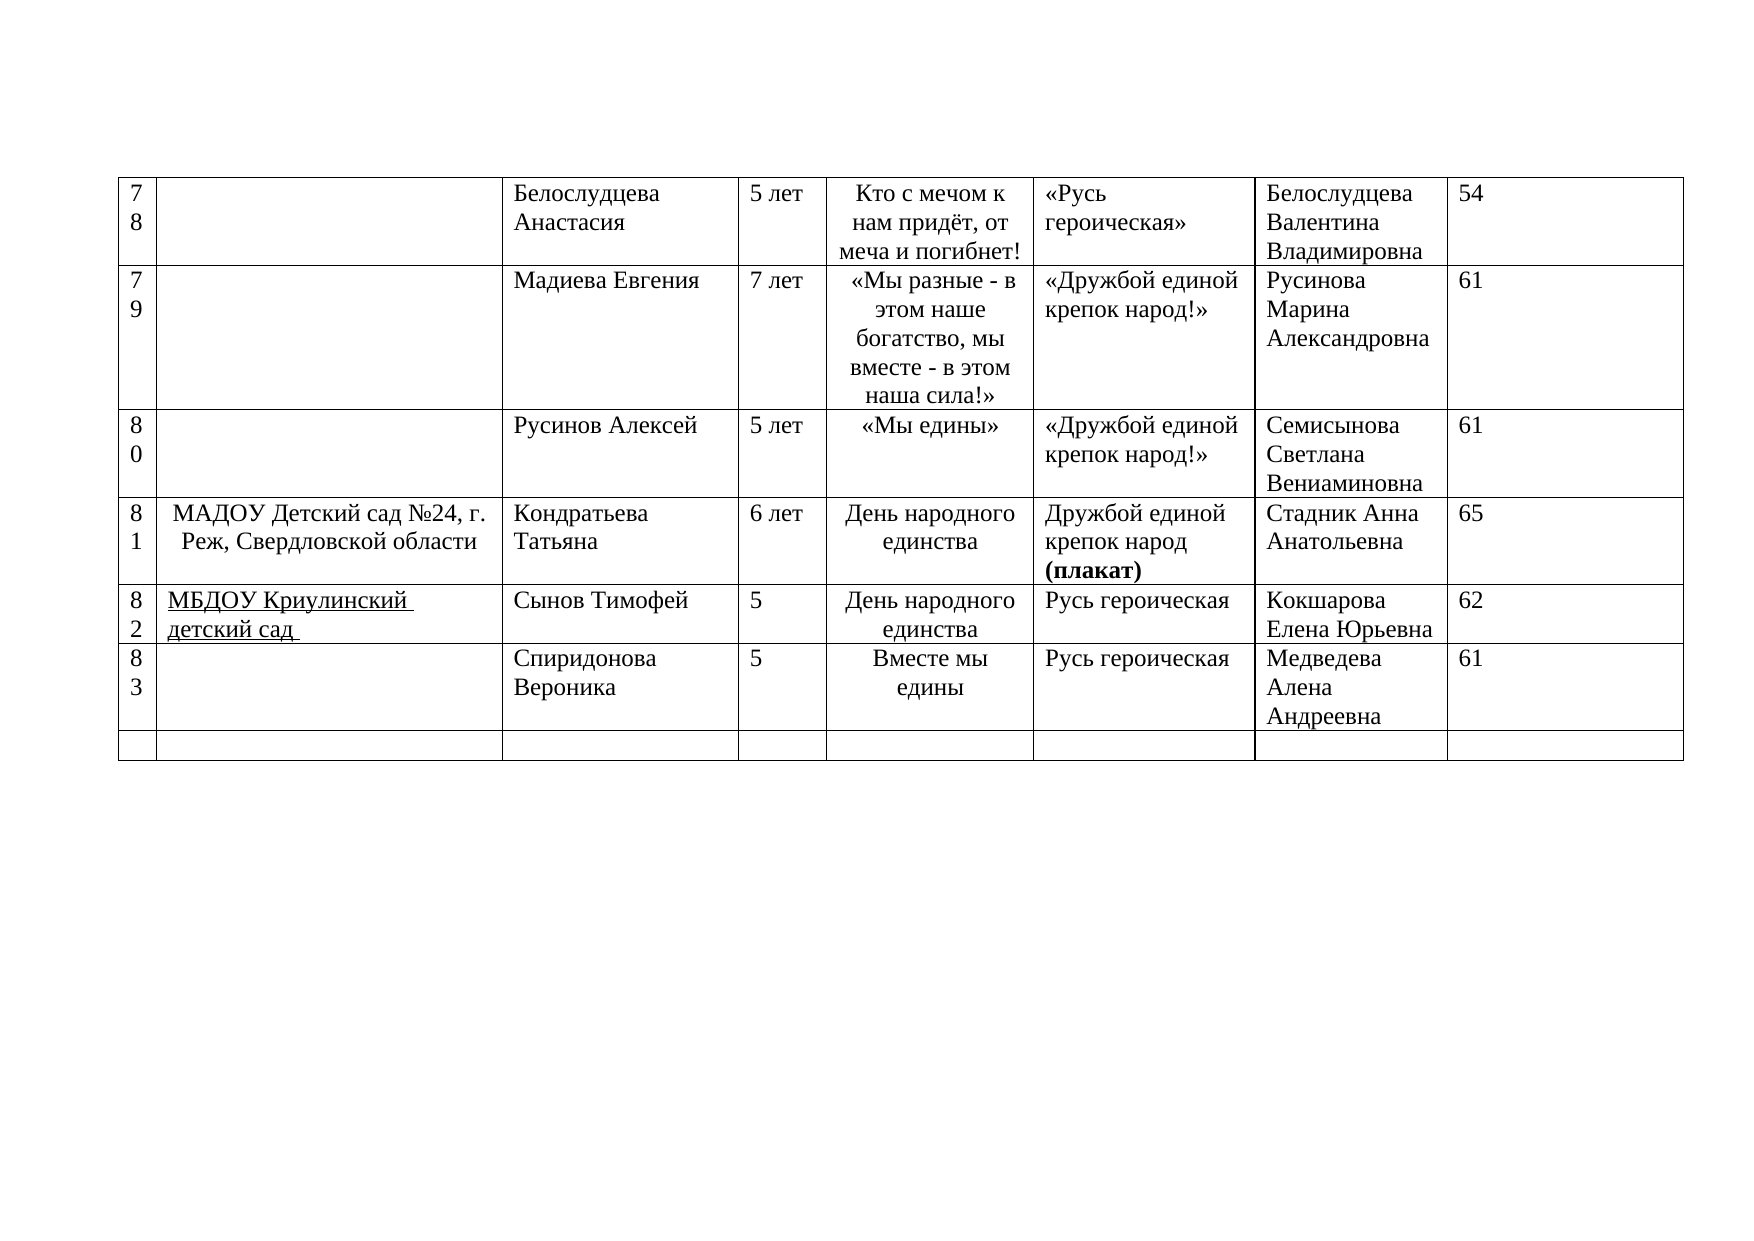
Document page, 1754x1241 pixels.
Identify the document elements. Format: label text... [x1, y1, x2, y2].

table_cell 81 [119, 498, 156, 584]
table_cell «Мы разные - в этом наше богатство, мы вместе - в этом наша сила!» [827, 266, 1033, 409]
table_cell Мадиева Евгения [503, 266, 738, 409]
table_cell Русь героическая [1034, 644, 1254, 730]
table_cell 6 лет [739, 498, 826, 584]
table_cell МБДОУ Криулинский детский сад [157, 585, 502, 642]
table_cell Белослудцева Валентина Владимировна [1256, 178, 1447, 264]
table_cell «Дружбой единой крепок народ!» [1034, 266, 1254, 409]
table_cell 65 [1448, 498, 1683, 584]
table_cell 5 [739, 585, 826, 642]
table_cell [157, 731, 502, 759]
table_cell 79 [119, 266, 156, 409]
table_cell «Русь героическая» [1034, 178, 1254, 264]
table_cell Русинова Марина Александровна [1256, 266, 1447, 409]
table_cell [1256, 731, 1447, 759]
table_cell 5 лет [739, 178, 826, 264]
table_cell Русь героическая [1034, 585, 1254, 642]
table_cell Семисынова Светлана Вениаминовна [1256, 410, 1447, 497]
table_cell «Дружбой единой крепок народ!» [1034, 410, 1254, 497]
table_cell [1034, 731, 1254, 759]
table_cell 54 [1448, 178, 1683, 264]
table_cell Спиридонова Вероника [503, 644, 738, 730]
table_cell «Мы едины» [827, 410, 1033, 497]
table_cell Кто с мечом к нам придёт, от меча и погибнет! [827, 178, 1033, 264]
table_cell Стадник Анна Анатольевна [1256, 498, 1447, 584]
table_cell МАДОУ Детский сад №24, г. Реж, Свердловской области [157, 498, 502, 584]
table_cell 62 [1448, 585, 1683, 642]
table_cell 78 [119, 178, 156, 264]
table_cell Кокшарова Елена Юрьевна [1256, 585, 1447, 642]
table_cell [157, 266, 502, 409]
table_cell 83 [119, 644, 156, 730]
table_cell [157, 410, 502, 497]
table_cell [739, 731, 826, 759]
table_cell 5 лет [739, 410, 826, 497]
table_cell 80 [119, 410, 156, 497]
table_cell 82 [119, 585, 156, 642]
table_cell 61 [1448, 644, 1683, 730]
table_cell Медведева Алена Андреевна [1256, 644, 1447, 730]
table_cell [157, 644, 502, 730]
table_cell Русинов Алексей [503, 410, 738, 497]
table_cell День народного единства [827, 585, 1033, 642]
table_cell 61 [1448, 266, 1683, 409]
table_cell 61 [1448, 410, 1683, 497]
table_cell День народного единства [827, 498, 1033, 584]
table_cell Вместе мы едины [827, 644, 1033, 730]
table_cell [1448, 731, 1683, 759]
table_cell [827, 731, 1033, 759]
table_cell Дружбой единой крепок народ (плакат) [1034, 498, 1254, 584]
table_cell Кондратьева Татьяна [503, 498, 738, 584]
table_cell 7 лет [739, 266, 826, 409]
table_cell 5 [739, 644, 826, 730]
table_cell [119, 731, 156, 759]
table_cell [157, 178, 502, 264]
table_cell Белослудцева Анастасия [503, 178, 738, 264]
table_cell [503, 731, 738, 759]
table_cell Сынов Тимофей [503, 585, 738, 642]
